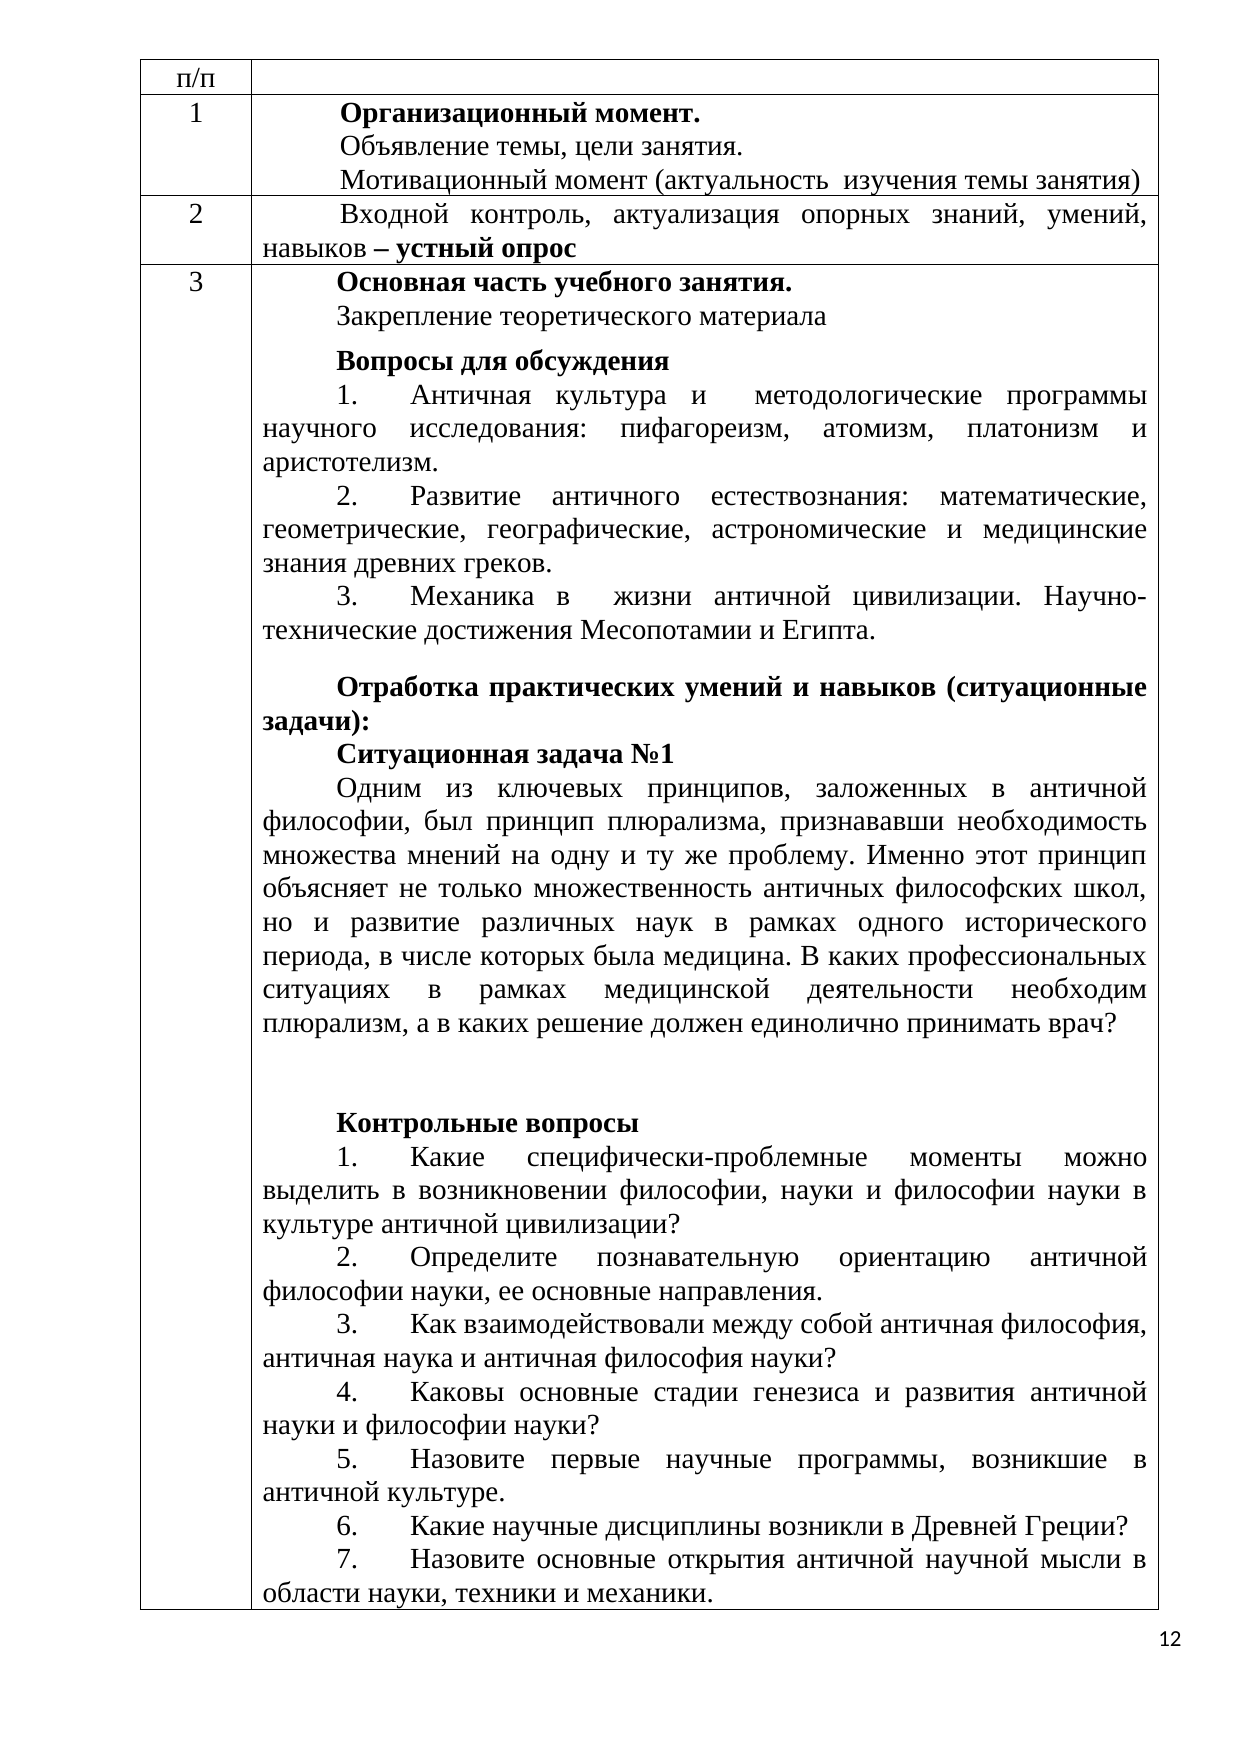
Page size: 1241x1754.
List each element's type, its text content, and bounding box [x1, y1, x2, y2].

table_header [252, 60, 1158, 94]
table_cell 3 [141, 265, 251, 1608]
table_cell 2 [141, 196, 251, 263]
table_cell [252, 265, 1158, 1608]
table_cell Организационный момент. Объявление темы, цели занятия. Мотивационный момент (актуальность изучения темы занятия) [252, 95, 1158, 195]
table_header № п/п [141, 60, 251, 94]
table_cell 1 [141, 95, 251, 195]
table_cell Входной контроль, актуализация опорных знаний, умений, навыков – устный опрос [252, 196, 1158, 263]
